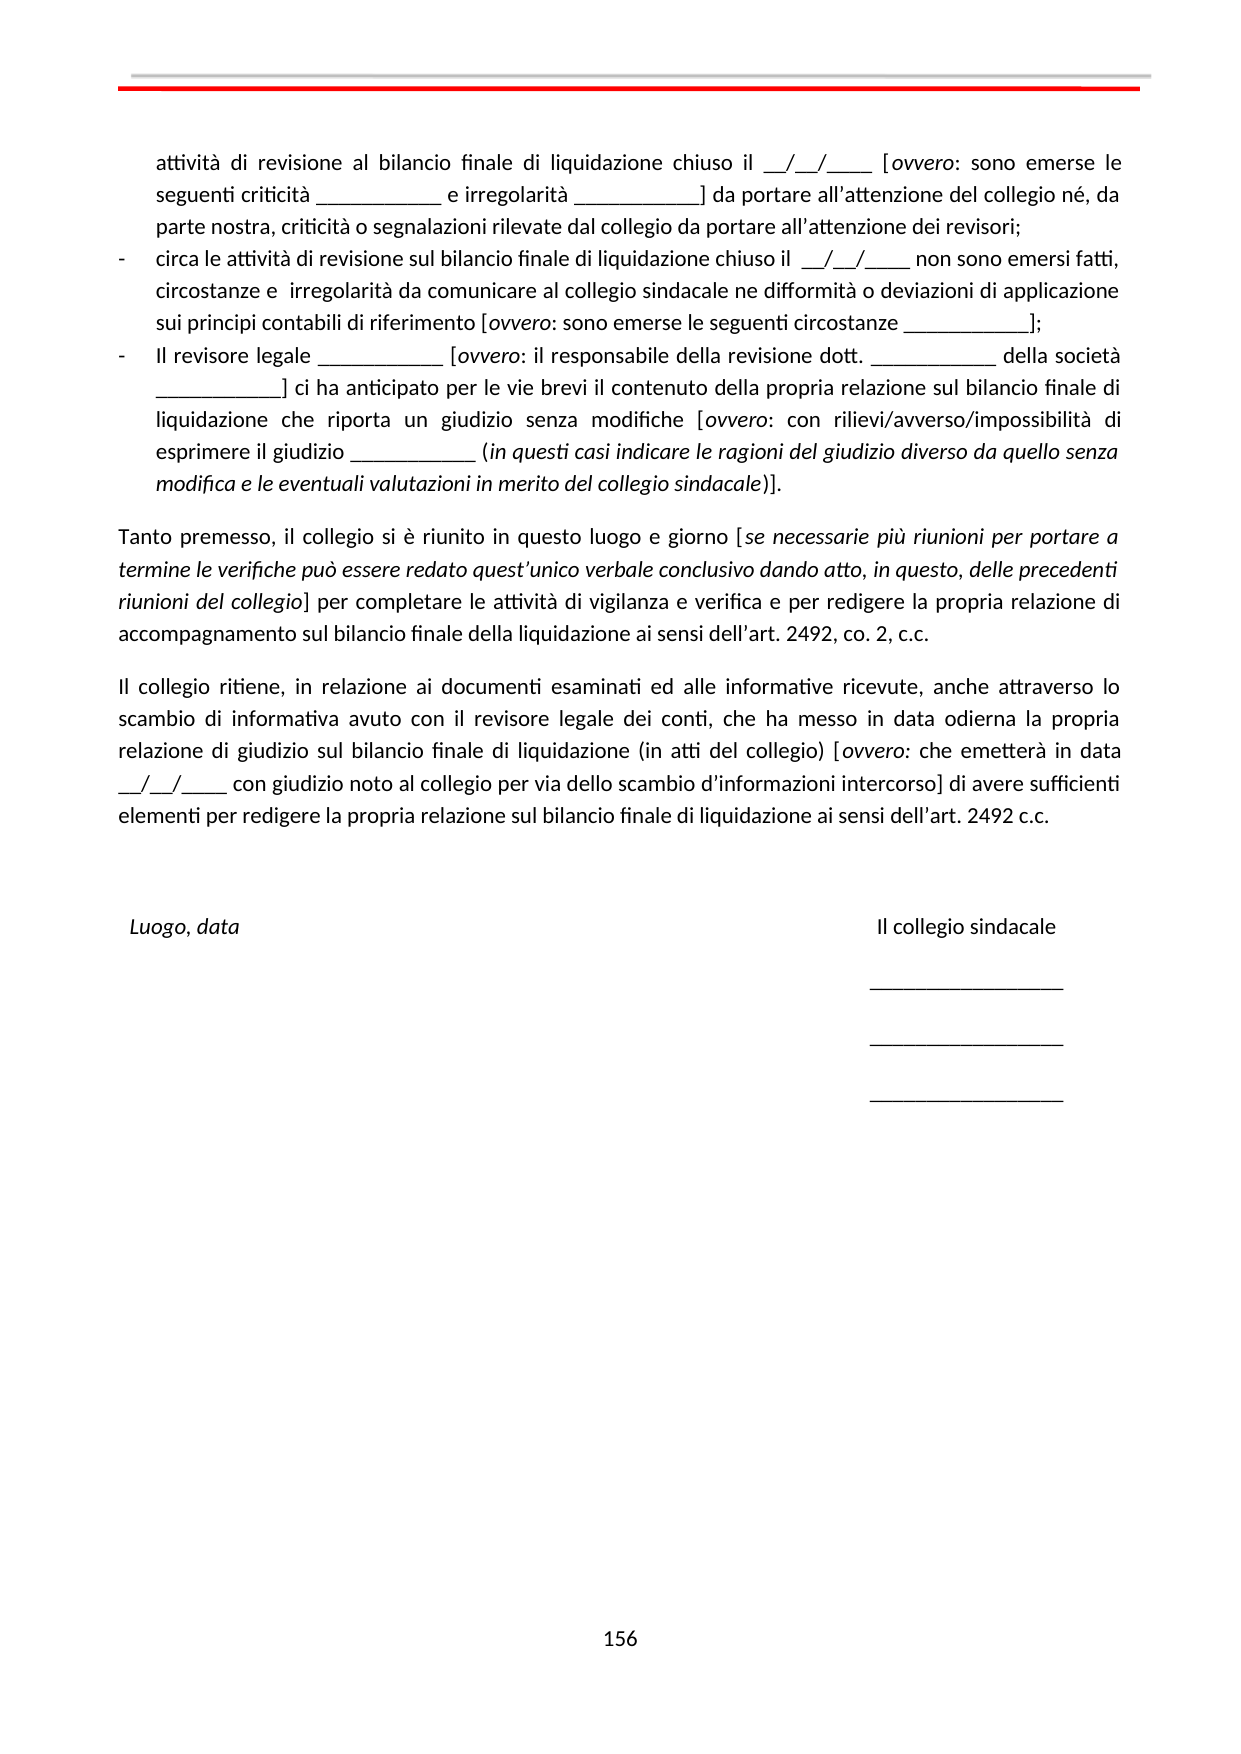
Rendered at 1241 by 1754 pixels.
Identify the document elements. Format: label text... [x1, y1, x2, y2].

text Il collegio ritiene, in relazione ai documenti esaminati ed alle informative ricevute, anche attraverso lo scambio di informativa avuto con il revisore legale dei conti, che ha messo in data odierna la propria relazione di giudizio sul bilancio finale di liquidazione (in atti del collegio) [ovvero: che emetterà in data __/__/____ con giudizio noto al collegio per via dello scambio d’informazioni intercorso] di avere sufficienti elementi per redigere la propria relazione sul bilancio finale di liquidazione ai sensi dell’art. 2492 c.c. [118, 672, 1122, 829]
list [118, 148, 1122, 240]
list circa le attività di revisione sul bilancio finale di liquidazione chiuso il __/__/____ non sono emersi fatti, circostanze e irregolarità da comunicare al collegio sindacale ne difformità o deviazioni di applicazione sui principi contabili di riferimento [ovvero: sono emerse le seguenti circostanze ___________]; [118, 244, 1122, 337]
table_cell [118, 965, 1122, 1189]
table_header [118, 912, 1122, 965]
list Il revisore legale ___________ [ovvero: il responsabile della revisione dott. ___________ della società ___________] ci ha anticipato per le vie brevi il contenuto della propria relazione sul bilancio finale di liquidazione che riporta un giudizio senza modifiche [ovvero: con rilievi/avverso/impossibilità di esprimere il giudizio ___________ (in questi casi indicare le ragioni del giudizio diverso da quello senza modifica e le eventuali valutazioni in merito del collegio sindacale)]. [118, 341, 1122, 497]
text Tanto premesso, il collegio si è riunito in questo luogo e giorno [se necessarie più riunioni per portare a termine le verifiche può essere redato quest’unico verbale conclusivo dando atto, in questo, delle precedenti riunioni del collegio] per completare le attività di vigilanza e verifica e per redigere la propria relazione di accompagnamento sul bilancio finale della liquidazione ai sensi dell’art. 2492, co. 2, c.c. [118, 522, 1122, 647]
